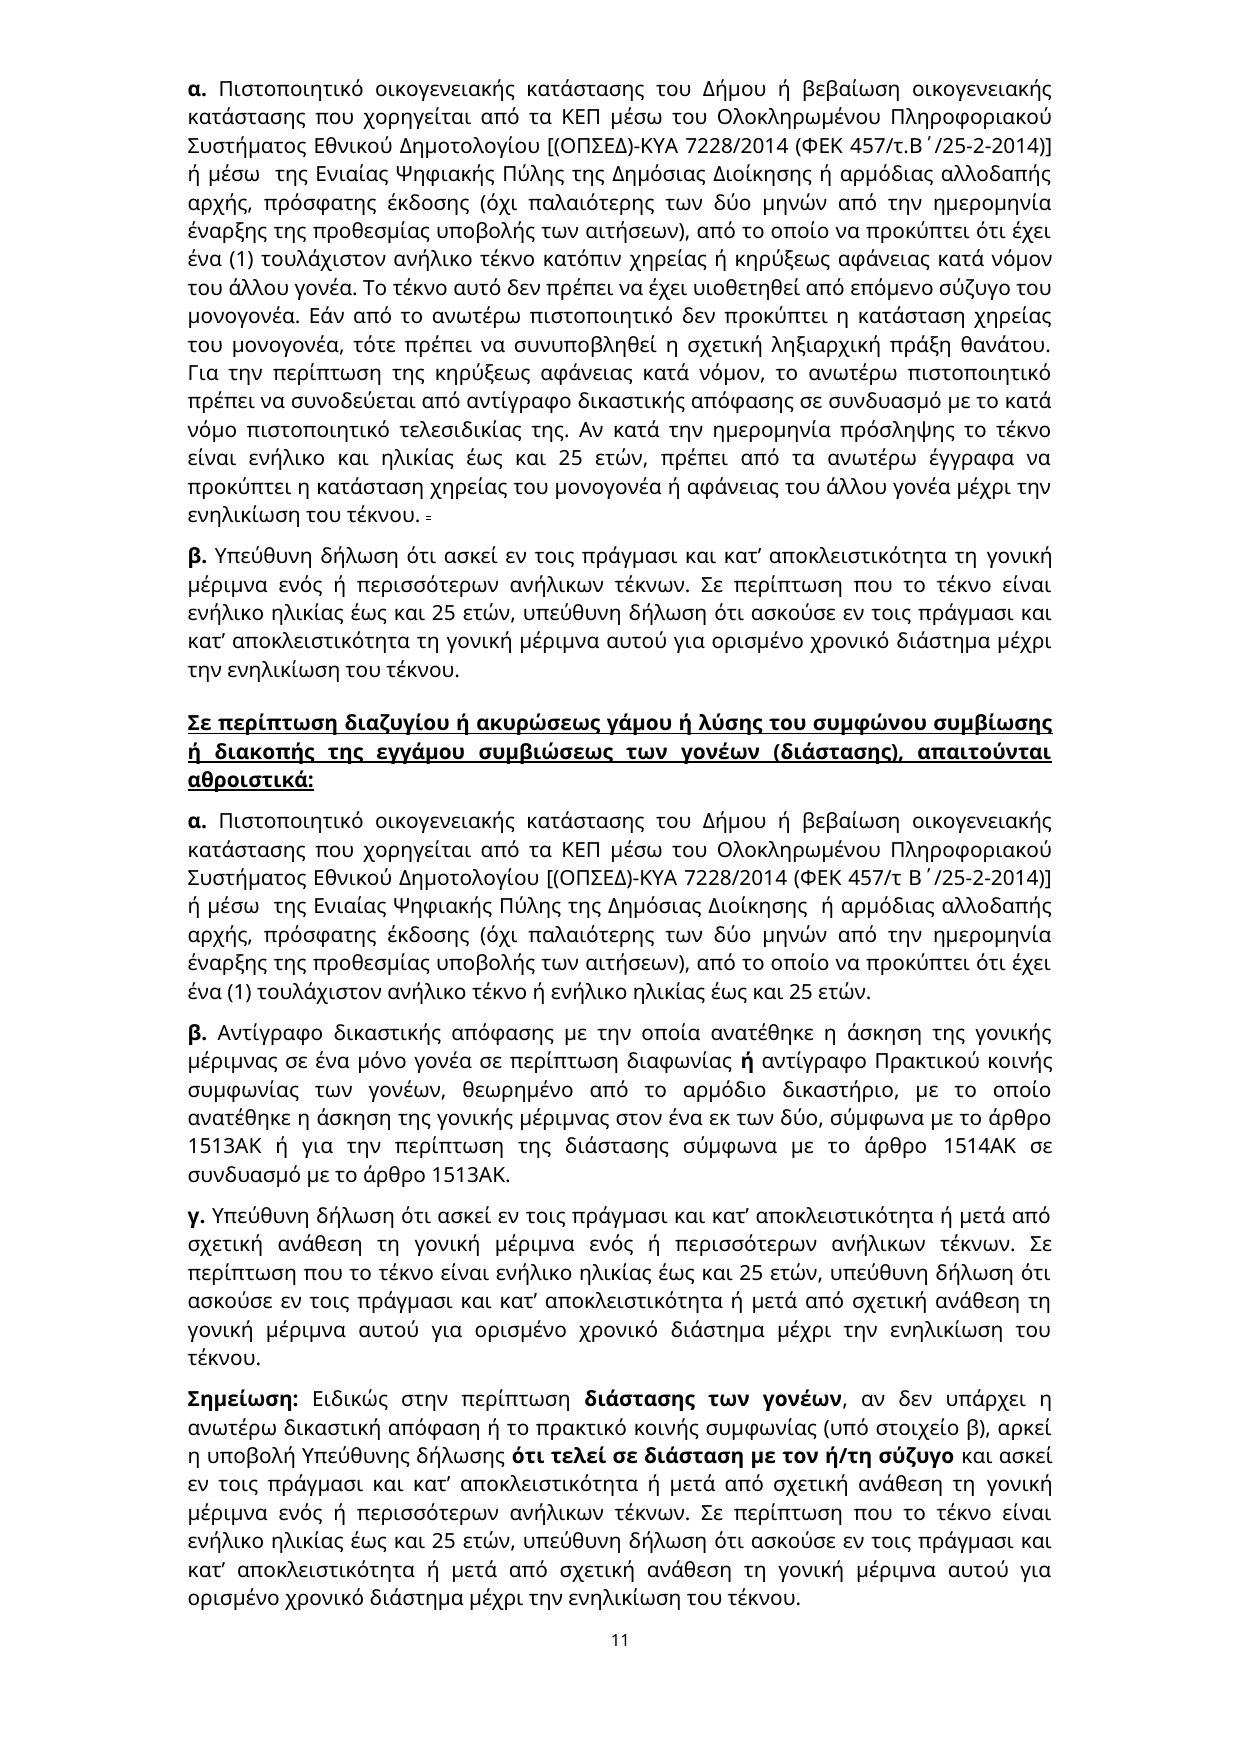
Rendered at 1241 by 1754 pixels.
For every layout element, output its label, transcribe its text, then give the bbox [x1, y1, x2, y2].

text α. Πιστοποιητικό οικογενειακής κατάστασης του Δήμου ή βεβαίωση οικογενειακής κατάστασης που χορηγείται από τα ΚΕΠ μέσω του Ολοκληρωμένου Πληροφοριακού Συστήματος Εθνικού Δημοτολογίου [(ΟΠΣΕΔ)-ΚΥΑ 7228/2014 (ΦΕΚ 457/τ Β΄/25-2-2014)] ή μέσω της Ενιαίας Ψηφιακής Πύλης της Δημόσιας Διοίκησης ή αρμόδιας αλλοδαπής αρχής, πρόσφατης έκδοσης (όχι παλαιότερης των δύο μηνών από την ημερομηνία έναρξης της προθεσμίας υποβολής των αιτήσεων), από το οποίο να προκύπτει ότι έχει ένα (1) τουλάχιστον ανήλικο τέκνο ή ενήλικο ηλικίας έως και 25 ετών. [187, 806, 1053, 1005]
text Σημείωση: Ειδικώς στην περίπτωση διάστασης των γονέων, αν δεν υπάρχει η ανωτέρω δικαστική απόφαση ή το πρακτικό κοινής συμφωνίας (υπό στοιχείο β), αρκεί η υποβολή Υπεύθυνης δήλωσης ότι τελεί σε διάσταση με τον ή/τη σύζυγο και ασκεί εν τοις πράγμασι και κατ’ αποκλειστικότητα ή μετά από σχετική ανάθεση τη γονική μέριμνα ενός ή περισσότερων ανήλικων τέκνων. Σε περίπτωση που το τέκνο είναι ενήλικο ηλικίας έως και 25 ετών, υπεύθυνη δήλωση ότι ασκούσε εν τοις πράγμασι και κατ’ αποκλειστικότητα ή μετά από σχετική ανάθεση τη γονική μέριμνα αυτού για ορισμένο χρονικό διάστημα μέχρι την ενηλικίωση του τέκνου. [187, 1384, 1053, 1612]
text β. Αντίγραφο δικαστικής απόφασης με την οποία ανατέθηκε η άσκηση της γονικής μέριμνας σε ένα μόνο γονέα σε περίπτωση διαφωνίας ή αντίγραφο Πρακτικού κοινής συμφωνίας των γονέων, θεωρημένο από το αρμόδιο δικαστήριο, με το οποίο ανατέθηκε η άσκηση της γονικής μέριμνας στον ένα εκ των δύο, σύμφωνα με το άρθρο 1513ΑΚ ή για την περίπτωση της διάστασης σύμφωνα με το άρθρο 1514ΑΚ σε συνδυασμό με το άρθρο 1513ΑΚ. [187, 1018, 1053, 1188]
text α. Πιστοποιητικό οικογενειακής κατάστασης του Δήμου ή βεβαίωση οικογενειακής κατάστασης που χορηγείται από τα ΚΕΠ μέσω του Ολοκληρωμένου Πληροφοριακού Συστήματος Εθνικού Δημοτολογίου [(ΟΠΣΕΔ)-ΚΥΑ 7228/2014 (ΦΕΚ 457/τ.Β΄/25-2-2014)] ή μέσω της Ενιαίας Ψηφιακής Πύλης της Δημόσιας Διοίκησης ή αρμόδιας αλλοδαπής αρχής, πρόσφατης έκδοσης (όχι παλαιότερης των δύο μηνών από την ημερομηνία έναρξης της προθεσμίας υποβολής των αιτήσεων), από το οποίο να προκύπτει ότι έχει ένα (1) τουλάχιστον ανήλικο τέκνο κατόπιν χηρείας ή κηρύξεως αφάνειας κατά νόμον του άλλου γονέα. Το τέκνο αυτό δεν πρέπει να έχει υιοθετηθεί από επόμενο σύζυγο του μονογονέα. Εάν από το ανωτέρω πιστοποιητικό δεν προκύπτει η κατάσταση χηρείας του μονογονέα, τότε πρέπει να συνυποβληθεί η σχετική ληξιαρχική πράξη θανάτου. Για την περίπτωση της κηρύξεως αφάνειας κατά νόμον, το ανωτέρω πιστοποιητικό πρέπει να συνοδεύεται από αντίγραφο δικαστικής απόφασης σε συνδυασμό με το κατά νόμο πιστοποιητικό τελεσιδικίας της. Αν κατά την ημερομηνία πρόσληψης το τέκνο είναι ενήλικο και ηλικίας έως και 25 ετών, πρέπει από τα ανωτέρω έγγραφα να προκύπτει η κατάσταση χηρείας του μονογονέα ή αφάνειας του άλλου γονέα μέχρι την ενηλικίωση του τέκνου. [187, 74, 1053, 529]
text Σε περίπτωση διαζυγίου ή ακυρώσεως γάμου ή λύσης του συμφώνου συμβίωσης ή διακοπής της εγγάμου συμβιώσεως των γονέων (διάστασης), απαιτούνται αθροιστικά: [187, 708, 1053, 733]
text Σε περίπτωση διαζυγίου ή ακυρώσεως γάμου ή λύσης του συμφώνου συμβίωσης ή διακοπής της εγγάμου συμβιώσεως των γονέων (διάστασης), απαιτούνται αθροιστικά: [187, 734, 1053, 794]
text γ. Υπεύθυνη δήλωση ότι ασκεί εν τοις πράγμασι και κατ’ αποκλειστικότητα ή μετά από σχετική ανάθεση τη γονική μέριμνα ενός ή περισσότερων ανήλικων τέκνων. Σε περίπτωση που το τέκνο είναι ενήλικο ηλικίας έως και 25 ετών, υπεύθυνη δήλωση ότι ασκούσε εν τοις πράγμασι και κατ’ αποκλειστικότητα ή μετά από σχετική ανάθεση τη γονική μέριμνα αυτού για ορισμένο χρονικό διάστημα μέχρι την ενηλικίωση του τέκνου. [187, 1201, 1053, 1372]
text β. Υπεύθυνη δήλωση ότι ασκεί εν τοις πράγμασι και κατ’ αποκλειστικότητα τη γονική μέριμνα ενός ή περισσότερων ανήλικων τέκνων. Σε περίπτωση που το τέκνο είναι ενήλικο ηλικίας έως και 25 ετών, υπεύθυνη δήλωση ότι ασκούσε εν τοις πράγμασι και κατ’ αποκλειστικότητα τη γονική μέριμνα αυτού για ορισμένο χρονικό διάστημα μέχρι την ενηλικίωση του τέκνου. [187, 541, 1053, 683]
